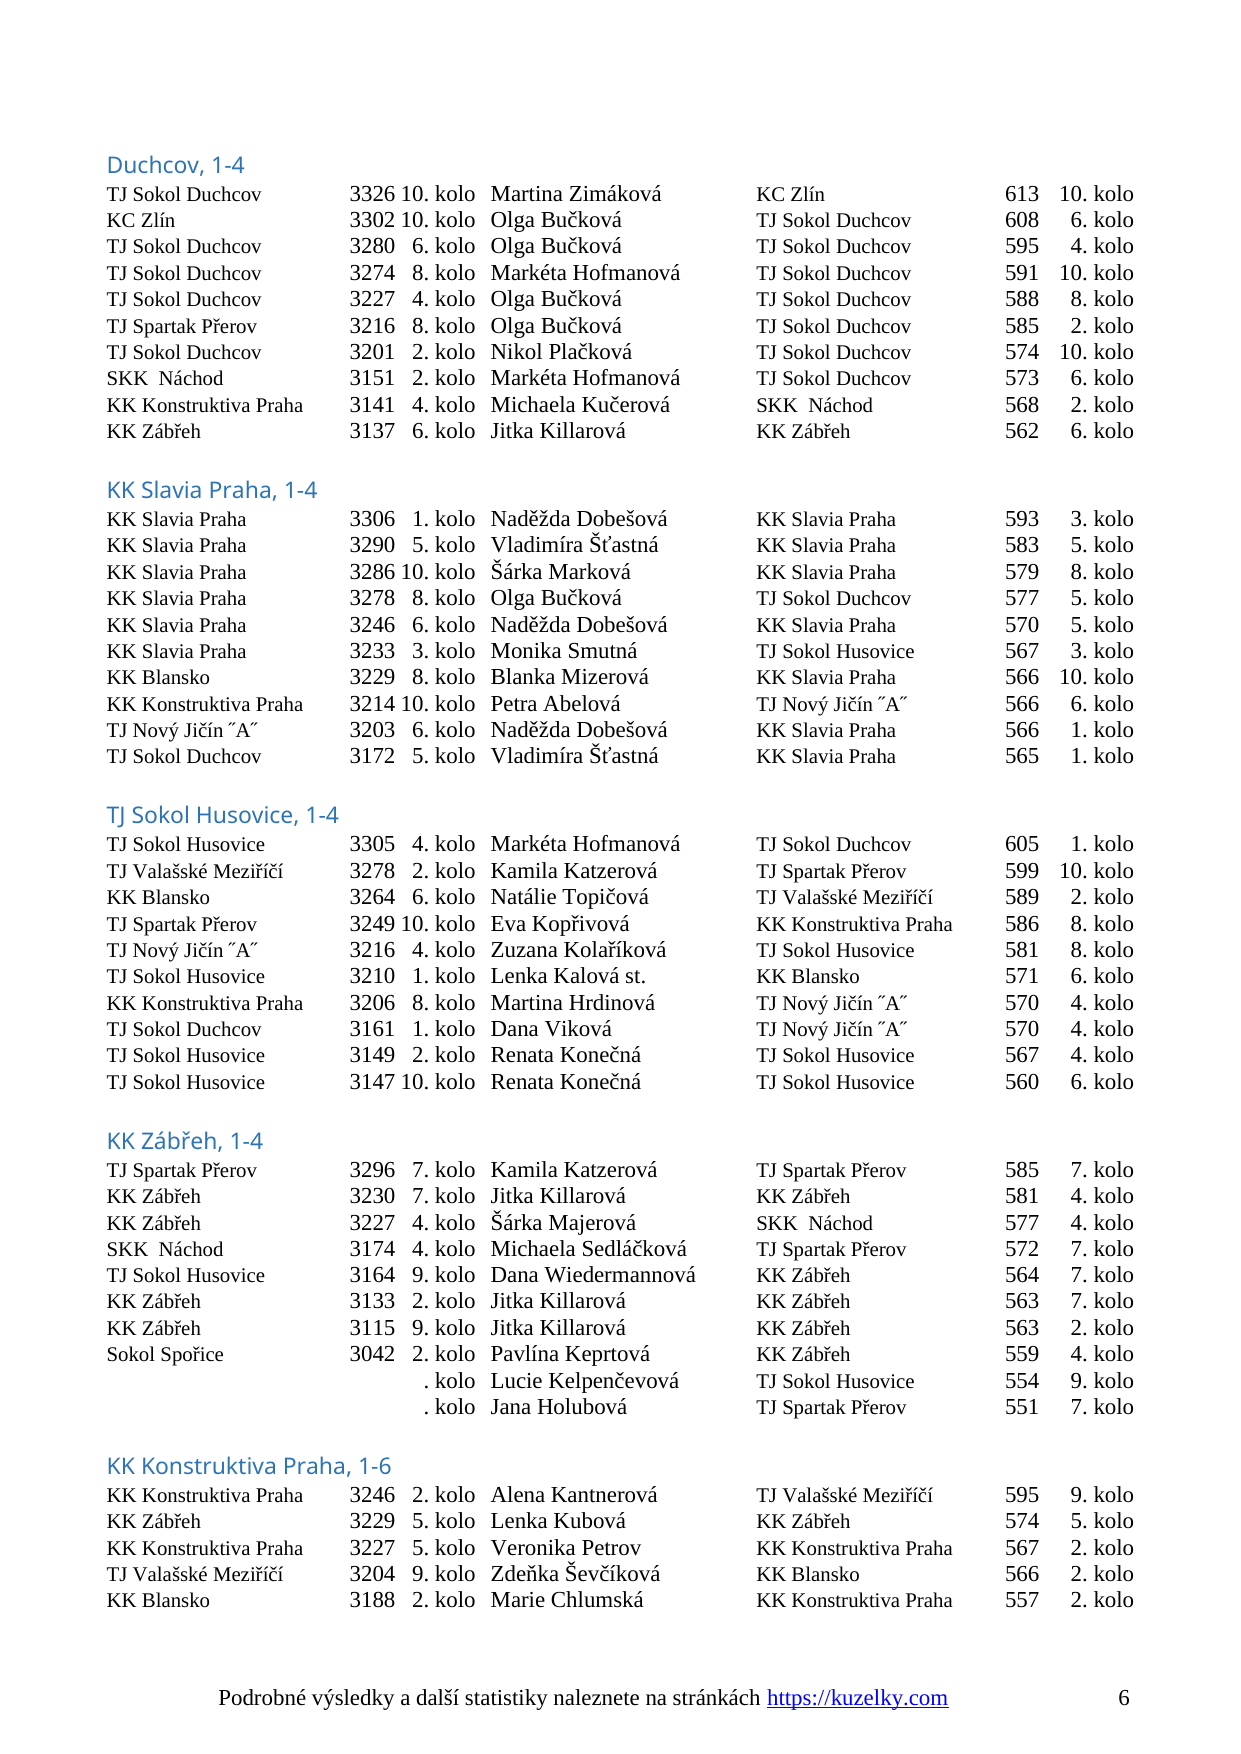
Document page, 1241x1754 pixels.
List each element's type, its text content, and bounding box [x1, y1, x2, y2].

text KK Zábřeh 3227 4. kolo Šárka Majerová SKK Náchod 577 4. kolo [106, 1208, 1134, 1235]
text TJ Sokol Husovice 3147 10. kolo Renata Konečná TJ Sokol Husovice 560 6. kolo [106, 1068, 1134, 1094]
text TJ Sokol Duchcov 3280 6. kolo Olga Bučková TJ Sokol Duchcov 595 4. kolo [106, 233, 1134, 259]
text KK Blansko 3188 2. kolo Marie Chlumská KK Konstruktiva Praha 557 2. kolo [106, 1587, 1134, 1613]
text SKK Náchod 3151 2. kolo Markéta Hofmanová TJ Sokol Duchcov 573 6. kolo [106, 364, 1134, 391]
text KK Zábřeh 3137 6. kolo Jitka Killarová KK Zábřeh 562 6. kolo [106, 417, 1134, 443]
text KK Zábřeh 3115 9. kolo Jitka Killarová KK Zábřeh 563 2. kolo [106, 1314, 1134, 1340]
text KK Konstruktiva Praha 3246 2. kolo Alena Kantnerová TJ Valašské Meziříčí 595 9. kolo [106, 1481, 1134, 1507]
subtitle KK Konstruktiva Praha, 1-6 [106, 1450, 1134, 1481]
text TJ Spartak Přerov 3216 8. kolo Olga Bučková TJ Sokol Duchcov 585 2. kolo [106, 312, 1134, 338]
text KK Slavia Praha 3278 8. kolo Olga Bučková TJ Sokol Duchcov 577 5. kolo [106, 584, 1134, 611]
text TJ Sokol Duchcov 3172 5. kolo Vladimíra Šťastná KK Slavia Praha 565 1. kolo [106, 742, 1134, 769]
text TJ Sokol Husovice 3149 2. kolo Renata Konečná TJ Sokol Husovice 567 4. kolo [106, 1041, 1134, 1068]
text TJ Sokol Husovice 3210 1. kolo Lenka Kalová st. KK Blansko 571 6. kolo [106, 962, 1134, 989]
text KK Slavia Praha 3246 6. kolo Naděžda Dobešová KK Slavia Praha 570 5. kolo [106, 611, 1134, 637]
text TJ Spartak Přerov 3296 7. kolo Kamila Katzerová TJ Spartak Přerov 585 7. kolo [106, 1156, 1134, 1182]
text KC Zlín 3302 10. kolo Olga Bučková TJ Sokol Duchcov 608 6. kolo [106, 206, 1134, 233]
text TJ Sokol Duchcov 3201 2. kolo Nikol Plačková TJ Sokol Duchcov 574 10. kolo [106, 338, 1134, 364]
subtitle KK Slavia Praha, 1-4 [106, 474, 1134, 505]
text KK Zábřeh 3229 5. kolo Lenka Kubová KK Zábřeh 574 5. kolo [106, 1507, 1134, 1534]
text KK Slavia Praha 3306 1. kolo Naděžda Dobešová KK Slavia Praha 593 3. kolo [106, 505, 1134, 532]
text KK Slavia Praha 3290 5. kolo Vladimíra Šťastná KK Slavia Praha 583 5. kolo [106, 532, 1134, 558]
subtitle KK Zábřeh, 1-4 [106, 1124, 1134, 1156]
text KK Konstruktiva Praha 3214 10. kolo Petra Abelová TJ Nový Jičín ˝A˝ 566 6. kolo [106, 690, 1134, 716]
text SKK Náchod 3174 4. kolo Michaela Sedláčková TJ Spartak Přerov 572 7. kolo [106, 1235, 1134, 1261]
text TJ Sokol Duchcov 3326 10. kolo Martina Zimáková KC Zlín 613 10. kolo [106, 180, 1134, 206]
text KK Zábřeh 3230 7. kolo Jitka Killarová KK Zábřeh 581 4. kolo [106, 1182, 1134, 1208]
text TJ Sokol Husovice 3305 4. kolo Markéta Hofmanová TJ Sokol Duchcov 605 1. kolo [106, 831, 1134, 857]
text . kolo Jana Holubová TJ Spartak Přerov 551 7. kolo [106, 1393, 1134, 1419]
text KK Slavia Praha 3286 10. kolo Šárka Marková KK Slavia Praha 579 8. kolo [106, 558, 1134, 584]
text . kolo Lucie Kelpenčevová TJ Sokol Husovice 554 9. kolo [106, 1367, 1134, 1393]
text TJ Valašské Meziříčí 3204 9. kolo Zdeňka Ševčíková KK Blansko 566 2. kolo [106, 1560, 1134, 1587]
text TJ Sokol Duchcov 3161 1. kolo Dana Viková TJ Nový Jičín ˝A˝ 570 4. kolo [106, 1015, 1134, 1041]
text TJ Sokol Husovice 3164 9. kolo Dana Wiedermannová KK Zábřeh 564 7. kolo [106, 1261, 1134, 1288]
text KK Slavia Praha 3233 3. kolo Monika Smutná TJ Sokol Husovice 567 3. kolo [106, 637, 1134, 663]
text TJ Nový Jičín ˝A˝ 3216 4. kolo Zuzana Kolaříková TJ Sokol Husovice 581 8. kolo [106, 936, 1134, 962]
text KK Konstruktiva Praha 3206 8. kolo Martina Hrdinová TJ Nový Jičín ˝A˝ 570 4. kolo [106, 989, 1134, 1015]
text TJ Spartak Přerov 3249 10. kolo Eva Kopřivová KK Konstruktiva Praha 586 8. kolo [106, 909, 1134, 936]
text Sokol Spořice 3042 2. kolo Pavlína Keprtová KK Zábřeh 559 4. kolo [106, 1340, 1134, 1367]
text KK Blansko 3264 6. kolo Natálie Topičová TJ Valašské Meziříčí 589 2. kolo [106, 883, 1134, 909]
text KK Konstruktiva Praha 3227 5. kolo Veronika Petrov KK Konstruktiva Praha 567 2. kolo [106, 1534, 1134, 1560]
text TJ Nový Jičín ˝A˝ 3203 6. kolo Naděžda Dobešová KK Slavia Praha 566 1. kolo [106, 716, 1134, 742]
text KK Zábřeh 3133 2. kolo Jitka Killarová KK Zábřeh 563 7. kolo [106, 1288, 1134, 1314]
text TJ Sokol Duchcov 3227 4. kolo Olga Bučková TJ Sokol Duchcov 588 8. kolo [106, 285, 1134, 312]
text TJ Sokol Duchcov 3274 8. kolo Markéta Hofmanová TJ Sokol Duchcov 591 10. kolo [106, 259, 1134, 285]
text KK Konstruktiva Praha 3141 4. kolo Michaela Kučerová SKK Náchod 568 2. kolo [106, 391, 1134, 417]
text TJ Valašské Meziříčí 3278 2. kolo Kamila Katzerová TJ Spartak Přerov 599 10. kolo [106, 857, 1134, 883]
text KK Blansko 3229 8. kolo Blanka Mizerová KK Slavia Praha 566 10. kolo [106, 663, 1134, 690]
subtitle TJ Sokol Husovice, 1-4 [106, 799, 1134, 831]
subtitle Duchcov, 1-4 [106, 149, 1134, 180]
